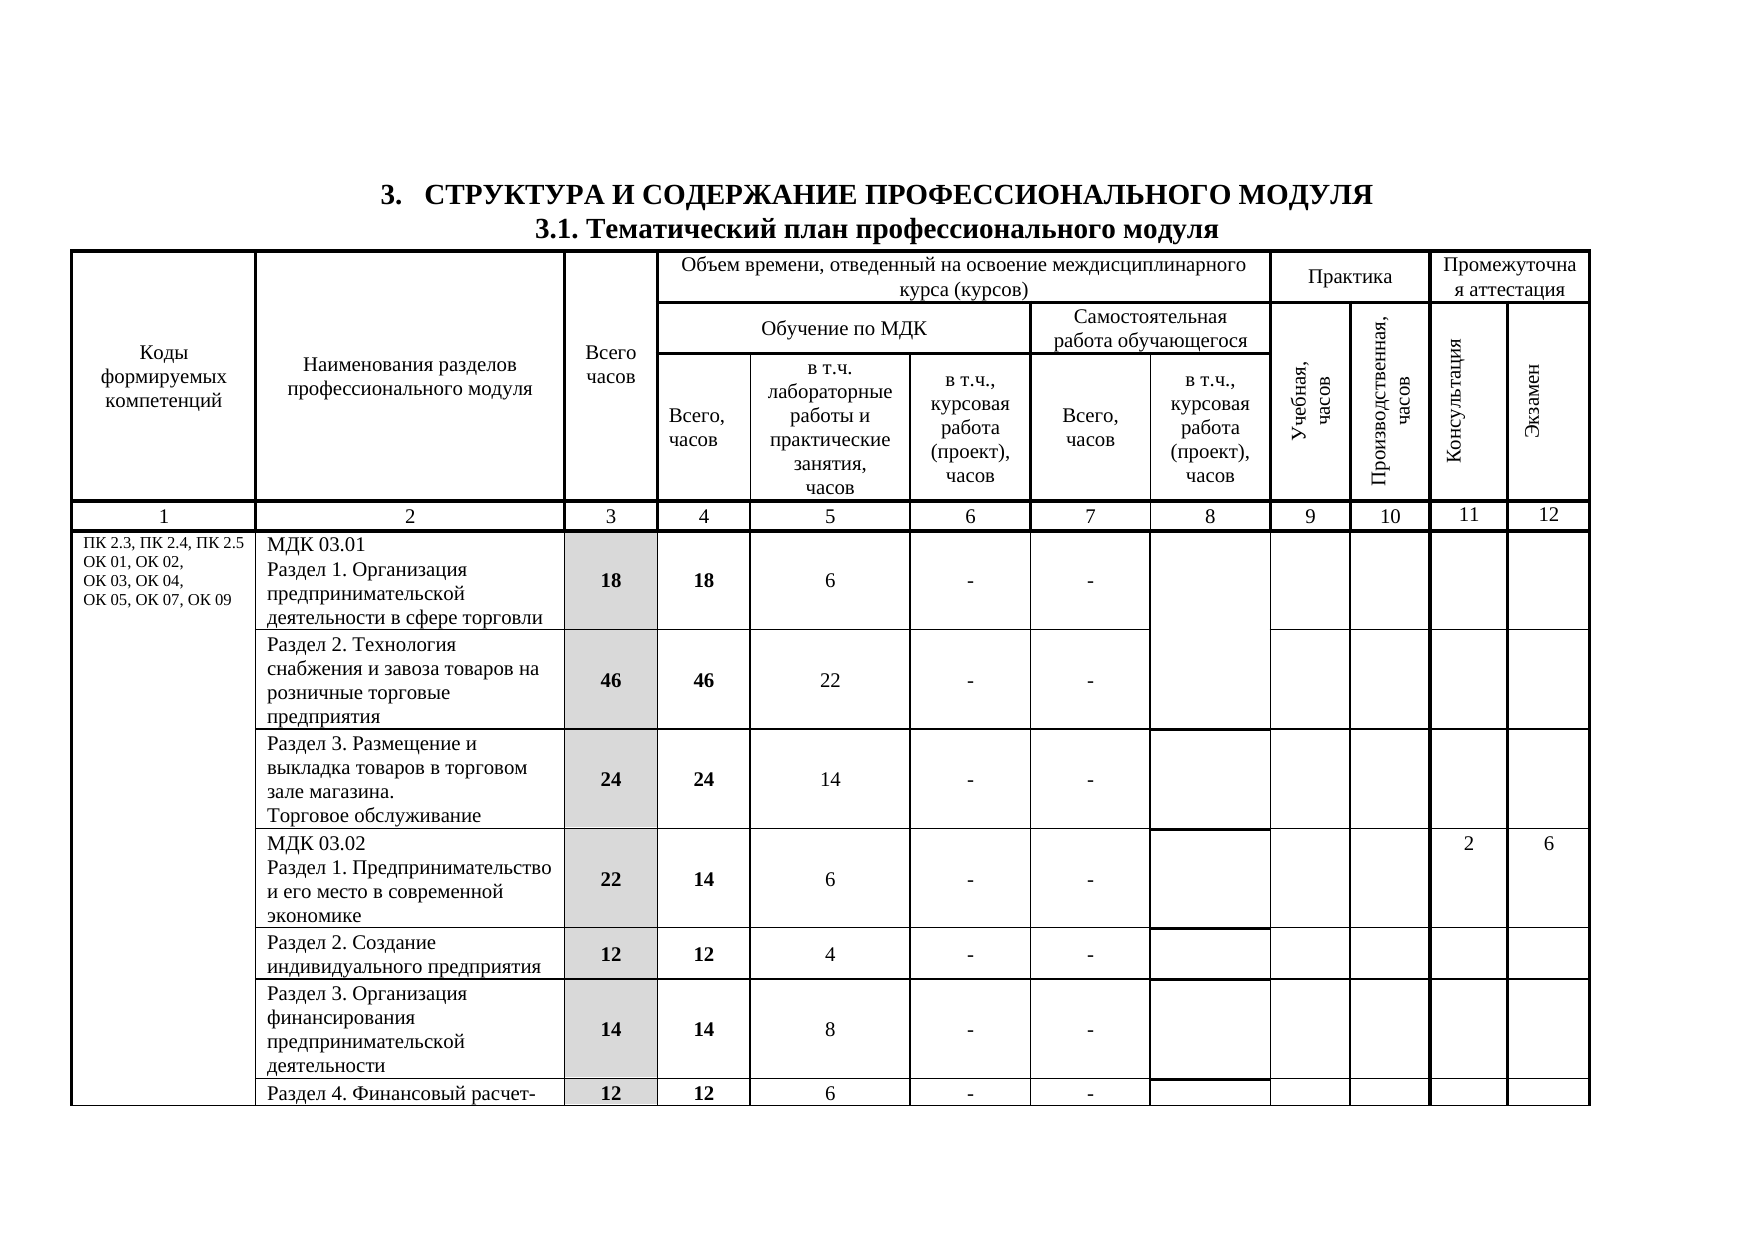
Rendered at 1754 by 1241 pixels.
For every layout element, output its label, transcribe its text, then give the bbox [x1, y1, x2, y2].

table_cell Всего, часов [659, 355, 750, 499]
table_cell 24 [565, 730, 657, 827]
table_cell [1151, 981, 1270, 1077]
table_cell - [1031, 928, 1149, 978]
table_cell 2 [257, 503, 563, 529]
table_cell [1271, 829, 1349, 927]
table_cell [1351, 630, 1428, 728]
table_cell [1509, 730, 1588, 827]
table_cell [1151, 930, 1270, 978]
table_cell 12 [658, 1079, 749, 1104]
table_header Наименования разделов профессионального модуля [257, 253, 563, 499]
table_cell 14 [658, 980, 749, 1077]
table_cell 11 [1432, 503, 1506, 529]
table_cell [1351, 730, 1428, 827]
table_cell - [911, 829, 1030, 927]
table_cell [1509, 928, 1588, 978]
table_cell 8 [751, 980, 909, 1077]
table_cell Самостоятельная работа обучающегося [1032, 304, 1269, 352]
table_cell Раздел 3. Организация финансирования предпринимательской деятельности [256, 980, 564, 1077]
table_cell - [1031, 630, 1149, 728]
table_cell Всего, часов [1032, 355, 1150, 499]
table_cell [1509, 1079, 1588, 1104]
table_cell - [911, 928, 1030, 978]
table_cell - [1031, 980, 1149, 1077]
table_header Коды формируемых компетенций [73, 253, 254, 499]
table_cell в т.ч., курсовая работа (проект), часов [1151, 355, 1269, 499]
table_cell 46 [658, 630, 749, 728]
table_cell 18 [658, 533, 749, 629]
table_cell - [911, 1079, 1030, 1104]
table_cell [1432, 928, 1506, 978]
table_cell Консультация [1432, 304, 1506, 499]
table_header Промежуточная аттестация [1432, 253, 1588, 301]
table_header Практика [1272, 253, 1428, 301]
table_cell [1351, 829, 1428, 927]
table_cell - [911, 980, 1030, 1077]
table_cell [1271, 533, 1349, 629]
table_cell 5 [751, 503, 909, 529]
table_cell 8 [1151, 503, 1269, 529]
table_cell [1509, 533, 1588, 629]
table_cell 9 [1272, 503, 1349, 529]
table_cell Раздел 2. Технология снабжения и завоза товаров на розничные торговые предприятия [256, 630, 564, 728]
table_cell - [911, 533, 1030, 629]
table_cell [256, 1079, 564, 1104]
table_cell [1432, 980, 1506, 1077]
table_cell 7 [1032, 503, 1150, 529]
text 3. СТРУКТУРА и содержание профессионального модуля [118, 177, 1636, 211]
table_header Объем времени, отведенный на освоение междисциплинарного курса (курсов) [659, 253, 1269, 301]
table_cell - [1031, 829, 1149, 927]
table_cell [1351, 1079, 1428, 1104]
table_cell 4 [751, 928, 909, 978]
text 3.1. Тематический план профессионального модуля [118, 211, 1636, 244]
table_cell 12 [658, 928, 749, 978]
table_cell 18 [565, 533, 657, 629]
table_cell - [911, 730, 1030, 827]
table_cell [1271, 630, 1349, 728]
table_cell Обучение по МДК [659, 304, 1029, 352]
table_cell Экзамен [1509, 304, 1588, 499]
table_cell 6 [1509, 829, 1588, 927]
table_cell [1151, 831, 1270, 927]
table_cell [1351, 928, 1428, 978]
table_cell 24 [658, 730, 749, 827]
table_cell Раздел 2. Создание индивидуального предприятия [256, 928, 564, 978]
table_cell Учебная, часов [1272, 304, 1349, 499]
table_cell [1432, 533, 1506, 629]
table_cell 6 [751, 533, 909, 629]
table_cell 22 [565, 829, 657, 927]
table_cell 4 [659, 503, 749, 529]
table_cell в т.ч. лабораторные работы и практические занятия, часов [751, 355, 909, 499]
table_cell [1432, 1079, 1506, 1104]
table_cell [1432, 730, 1506, 827]
table_cell Раздел 3. Размещение и выкладка товаров в торговом зале магазина. Торговое обслуживание [256, 730, 564, 827]
table_cell 10 [1352, 503, 1428, 529]
table_cell [1151, 533, 1270, 728]
table_cell [1509, 630, 1588, 728]
table_cell 46 [565, 630, 657, 728]
table_cell 12 [1509, 503, 1588, 529]
table_cell 12 [565, 928, 657, 978]
table_cell [1351, 980, 1428, 1077]
table_cell [1271, 928, 1349, 978]
table_cell [1271, 980, 1349, 1077]
table_cell 6 [911, 503, 1029, 529]
table_cell Производственная, часов [1352, 304, 1428, 499]
table_cell [1432, 630, 1506, 728]
table_cell 3 [566, 503, 656, 529]
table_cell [73, 533, 255, 1104]
table_cell - [1031, 730, 1149, 827]
table_cell 6 [751, 1079, 909, 1104]
table_cell [1151, 1081, 1270, 1104]
table_cell 14 [751, 730, 909, 827]
table_cell 12 [565, 1079, 657, 1104]
table_cell [1151, 731, 1270, 827]
table_cell 2 [1432, 829, 1506, 927]
table_cell МДК 03.01 Раздел 1. Организация предпринимательской деятельности в сфере торговли [256, 533, 564, 629]
table_header Всего часов [566, 253, 656, 499]
table_cell МДК 03.02 Раздел 1. Предпринимательство и его место в современной экономике [256, 829, 564, 927]
table_cell в т.ч., курсовая работа (проект), часов [911, 355, 1029, 499]
table_cell - [1031, 1079, 1149, 1104]
table_cell 14 [565, 980, 657, 1077]
table_cell [1351, 533, 1428, 629]
table_cell - [1031, 533, 1149, 629]
table_cell 22 [751, 630, 909, 728]
table_cell [1509, 980, 1588, 1077]
table_cell [1271, 730, 1349, 827]
table_cell [1271, 1079, 1349, 1104]
table_cell 14 [658, 829, 749, 927]
table_cell 1 [73, 503, 254, 529]
table_cell - [911, 630, 1030, 728]
table_cell 6 [751, 829, 909, 927]
